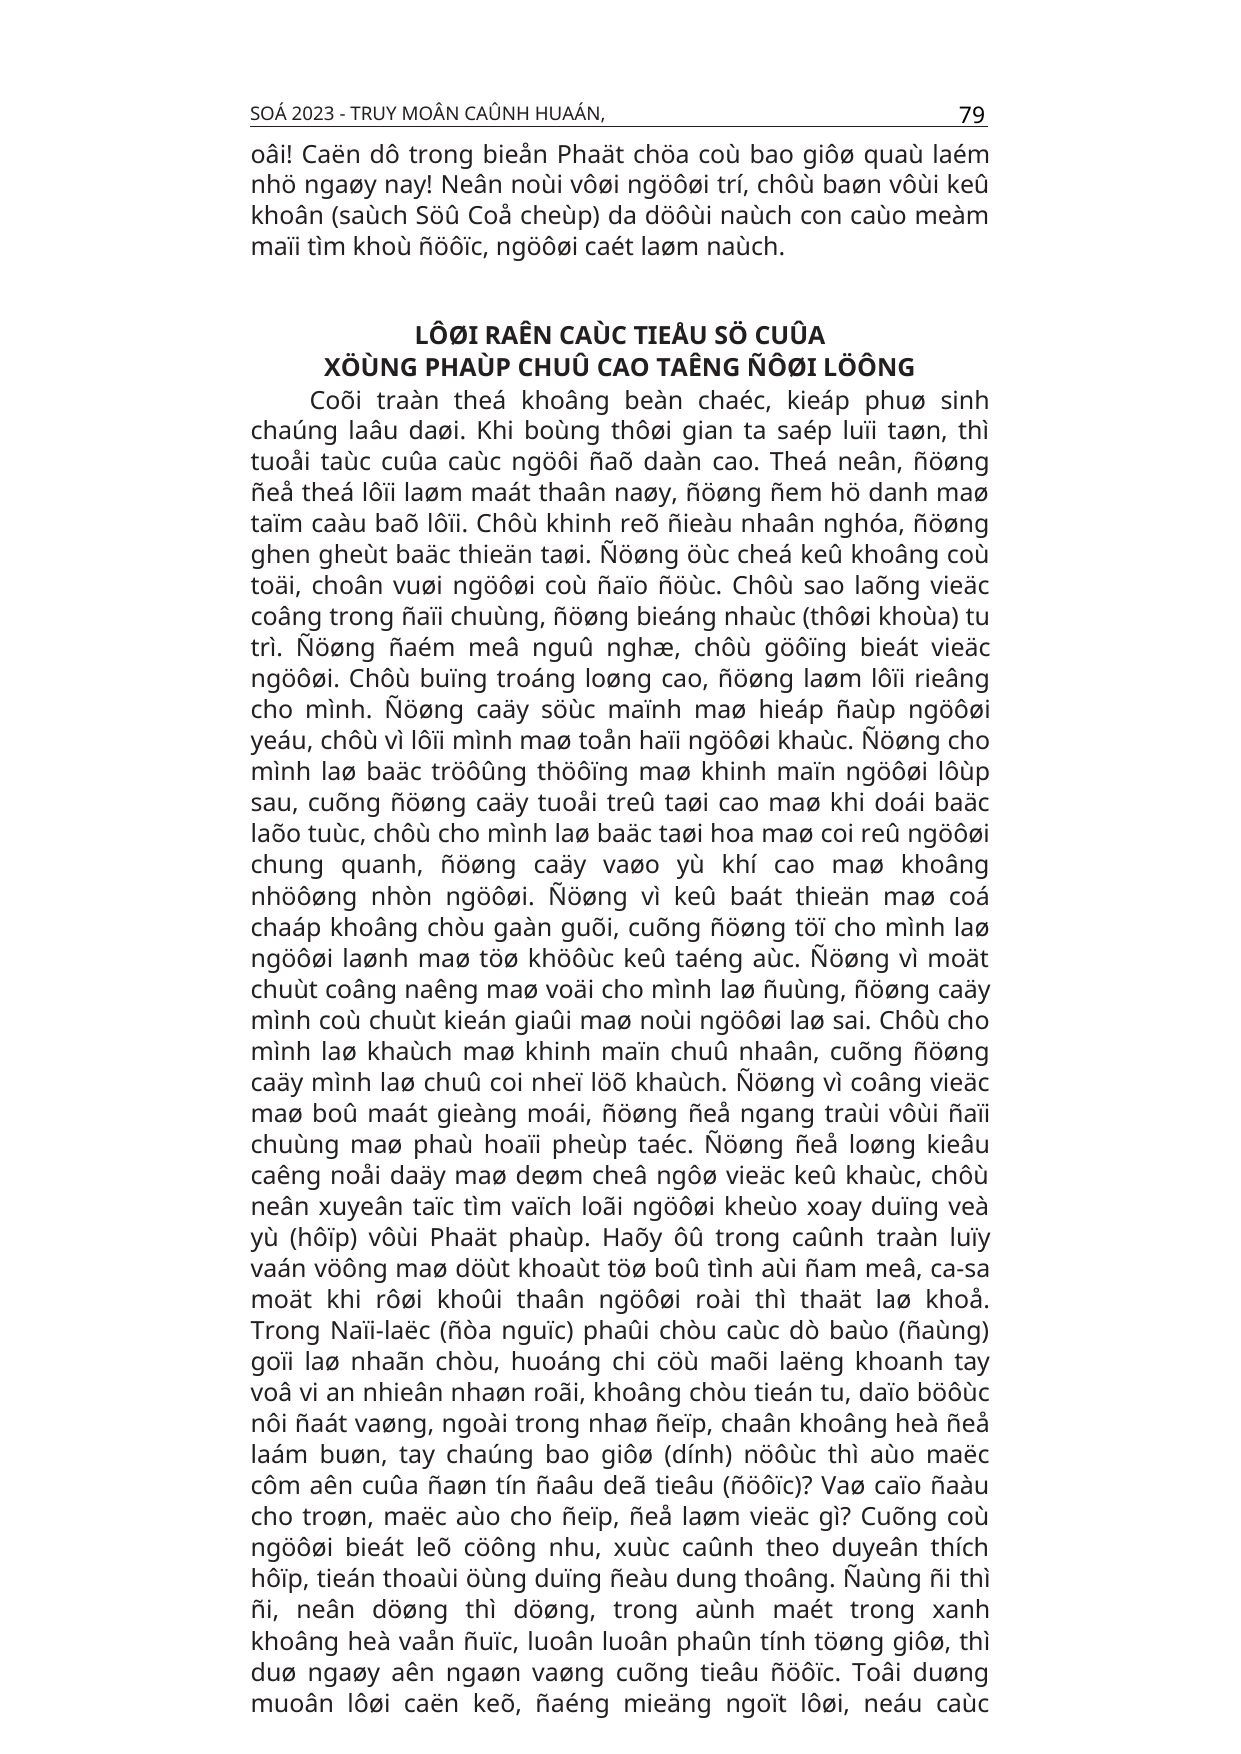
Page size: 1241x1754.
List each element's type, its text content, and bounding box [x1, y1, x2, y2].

text XÖÙNG PHAÙP CHUÛ CAO TAÊNG ÑÔØI LÖÔNG [256, 351, 984, 383]
text oâi! Caën dô trong bieån Phaät chöa coù bao giôø quaù laém nhö ngaøy nay! Neân noùi vôøi ngöôøi trí, chôù baøn vôùi keû khoân (saùch Söû Coå cheùp) da döôùi naùch con caùo meàm maïi tìm khoù ñöôïc, ngöôøi caét laøm naùch. [250, 138, 990, 262]
subtitle LÔØI RAÊN CAÙC TIEÅU SÖ CUÛA [256, 319, 984, 351]
